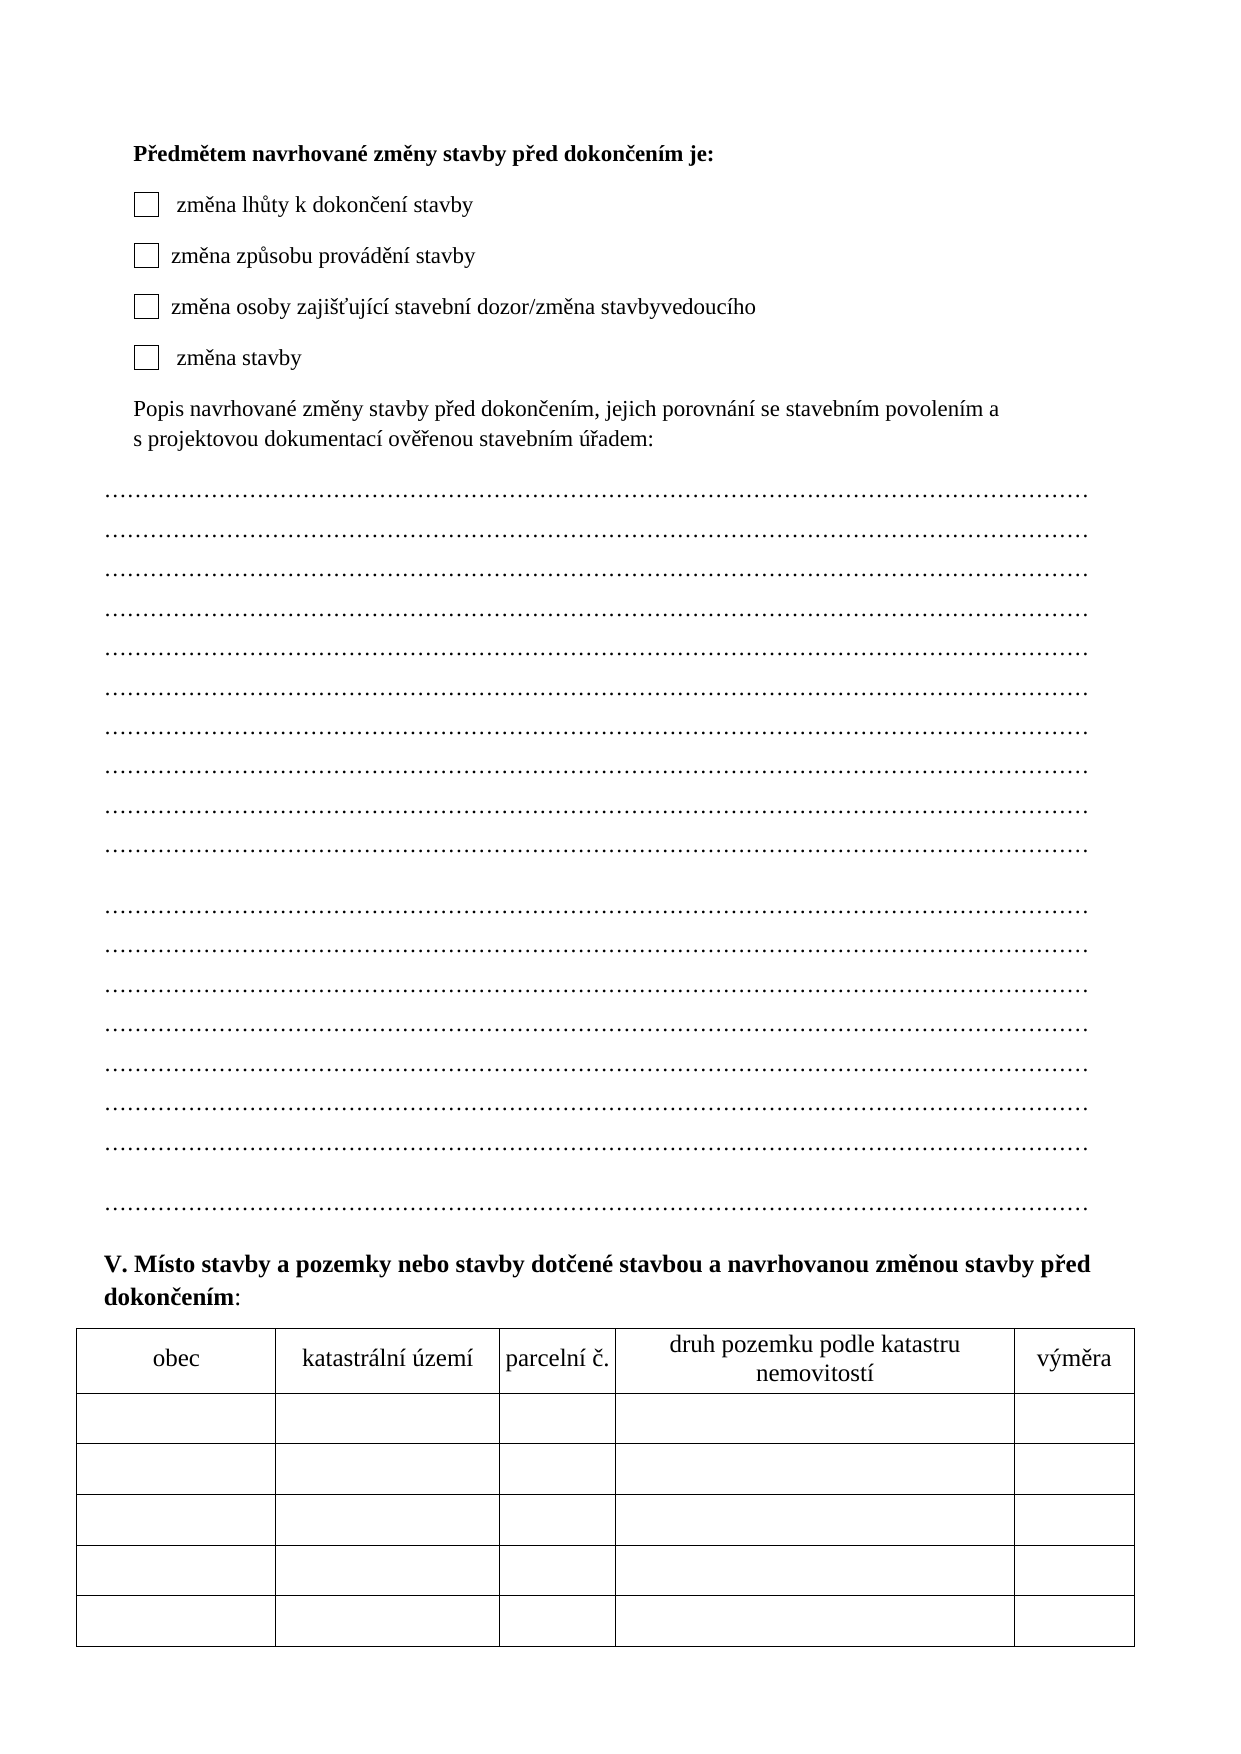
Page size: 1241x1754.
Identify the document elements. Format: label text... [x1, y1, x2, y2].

table_header výměra [1015, 1329, 1134, 1393]
table_header druh pozemku podle katastru nemovitostí [616, 1329, 1014, 1393]
text změna osoby zajišťující stavební dozor/změna stavbyvedoucího [133, 293, 1107, 319]
table_cell [616, 1596, 1014, 1646]
table_cell [276, 1596, 499, 1646]
table_cell [500, 1596, 615, 1646]
table_cell [77, 1495, 275, 1544]
table_cell [77, 1546, 275, 1595]
table_cell [616, 1394, 1014, 1443]
table_cell [77, 1444, 275, 1494]
table_cell [276, 1495, 499, 1544]
table_cell [616, 1495, 1014, 1544]
table_cell [276, 1546, 499, 1595]
text ………………………………………………………………………………………………………………………………………………………………………………………………………………………………………………………………………………………………………………………………………………………………………………………………………………………………………………………………………………………………………………………………………………………………………………………………………………………………………………………………………………………………………………………………………………………………………………………………………………………………… [103, 892, 1107, 1155]
table_header parcelní č. [500, 1329, 615, 1393]
table_cell [77, 1394, 275, 1443]
text Popis navrhované změny stavby před dokončením, jejich porovnání se stavebním povolením a s projektovou dokumentací ověřenou stavebním úřadem: [133, 395, 1107, 451]
table_cell [500, 1495, 615, 1544]
text V. Místo stavby a pozemky nebo stavby dotčené stavbou a navrhovanou změnou stavby před dokončením: [103, 1249, 1107, 1311]
table_cell [500, 1394, 615, 1443]
table_cell [616, 1546, 1014, 1595]
table_cell [276, 1394, 499, 1443]
text Předmětem navrhované změny stavby před dokončením je: [133, 140, 1107, 166]
table_cell [1015, 1394, 1134, 1443]
text změna způsobu provádění stavby [133, 242, 1107, 268]
table_cell [1015, 1596, 1134, 1646]
table_header obec [77, 1329, 275, 1393]
table_cell [276, 1444, 499, 1494]
table_cell [500, 1444, 615, 1494]
text ………………………………………………………………………………………………………………… [103, 1189, 1107, 1215]
table_cell [500, 1546, 615, 1595]
table_cell [1015, 1546, 1134, 1595]
table_header katastrální území [276, 1329, 499, 1393]
table_cell [1015, 1495, 1134, 1544]
text změna stavby [133, 344, 1107, 370]
text ………………………………………………………………………………………………………………………………………………………………………………………………………………………………………………………………………………………………………………………………………………………………………………………………………………………………………………………………………………………………………………………………………………………………………………………………………………………………………………………………………………………………………………………………………………………………………………………………………………………………………………………………………………………………………………………………………………………………………………………………………………………………………………………………………………………………………………………………………………………………………………………… [103, 476, 1107, 858]
table_cell [616, 1444, 1014, 1494]
table_cell [77, 1596, 275, 1646]
table_cell [1015, 1444, 1134, 1494]
text změna lhůty k dokončení stavby [133, 191, 1107, 217]
